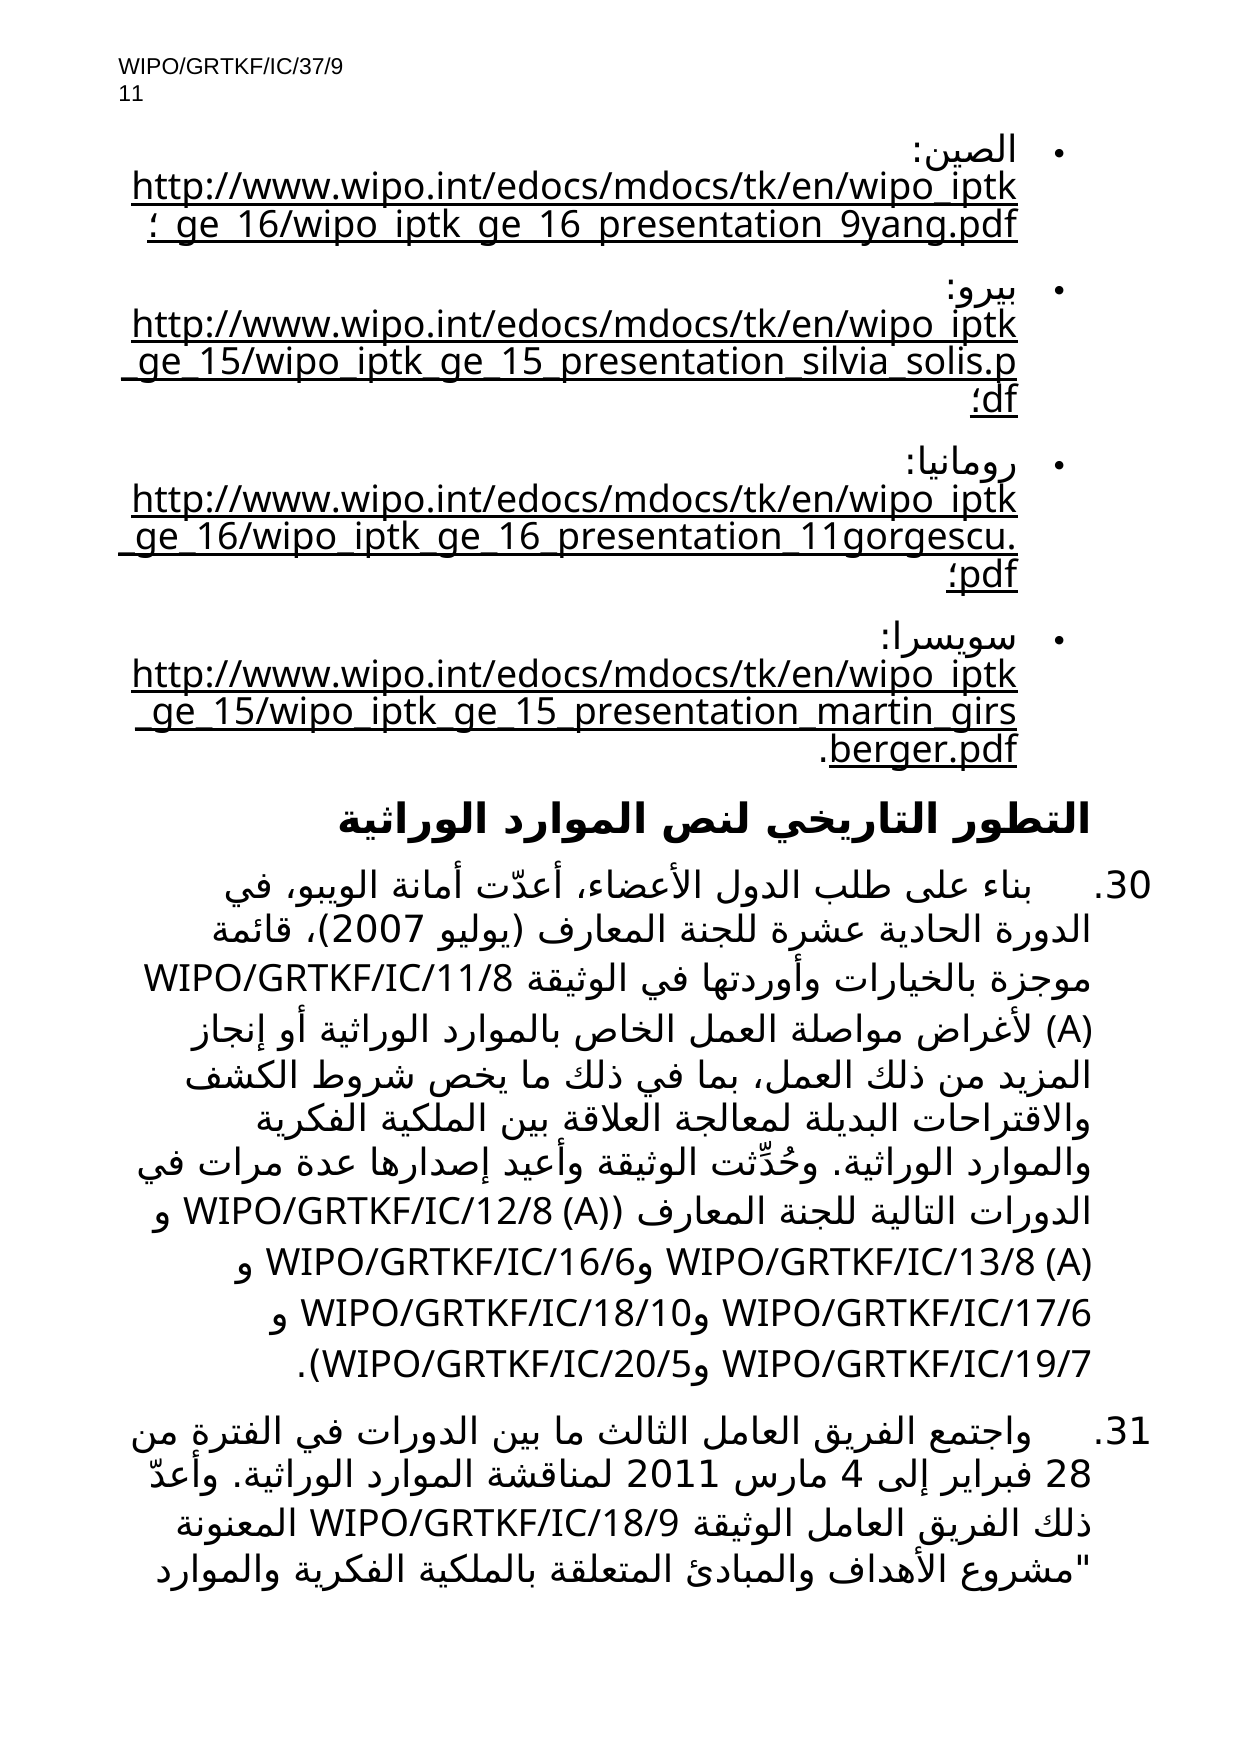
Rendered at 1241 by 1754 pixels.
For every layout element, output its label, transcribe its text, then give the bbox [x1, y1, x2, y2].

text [118, 1409, 1092, 1591]
list بيرو: http://www.wipo.int/edocs/mdocs/tk/en/wipo_iptk_ge_15/wipo_iptk_ge_15_presentation_silvia_solis.pdf؛ [118, 270, 1055, 420]
list رومانيا: http://www.wipo.int/edocs/mdocs/tk/en/wipo_iptk_ge_16/wipo_iptk_ge_16_presentation_11gorgescu.pdf؛ [118, 445, 1055, 595]
list الصين: http://www.wipo.int/edocs/mdocs/tk/en/wipo_iptk_ge_16/wipo_iptk_ge_16_presentation_9yang.pdf؛ [118, 132, 1055, 245]
text بناء على طلب الدول الأعضاء، أعدّت أمانة الويبو، في الدورة الحادية عشرة للجنة المعارف (يوليو 2007)، قائمة موجزة بالخيارات وأوردتها في الوثيقة WIPO/GRTKF/IC/11/8 (A) لأغراض مواصلة العمل الخاص بالموارد الوراثية أو إنجاز المزيد من ذلك العمل، بما في ذلك ما يخص شروط الكشف والاقتراحات البديلة لمعالجة العلاقة بين الملكية الفكرية والموارد الوراثية. وحُدِّثت الوثيقة وأعيد إصدارها عدة مرات في الدورات التالية للجنة المعارف (WIPO/GRTKF/IC/12/8 (A) وWIPO/GRTKF/IC/13/8 (A) وWIPO/GRTKF/IC/16/6 وWIPO/GRTKF/IC/17/6 وWIPO/GRTKF/IC/18/10 وWIPO/GRTKF/IC/19/7 وWIPO/GRTKF/IC/20/5). [118, 864, 1092, 1388]
list سويسرا: http://www.wipo.int/edocs/mdocs/tk/en/wipo_iptk_ge_15/wipo_iptk_ge_15_presentation_martin_girsberger.pdf. [118, 620, 1055, 770]
subtitle التطور التاريخي لنص الموارد الوراثية [118, 795, 1092, 843]
